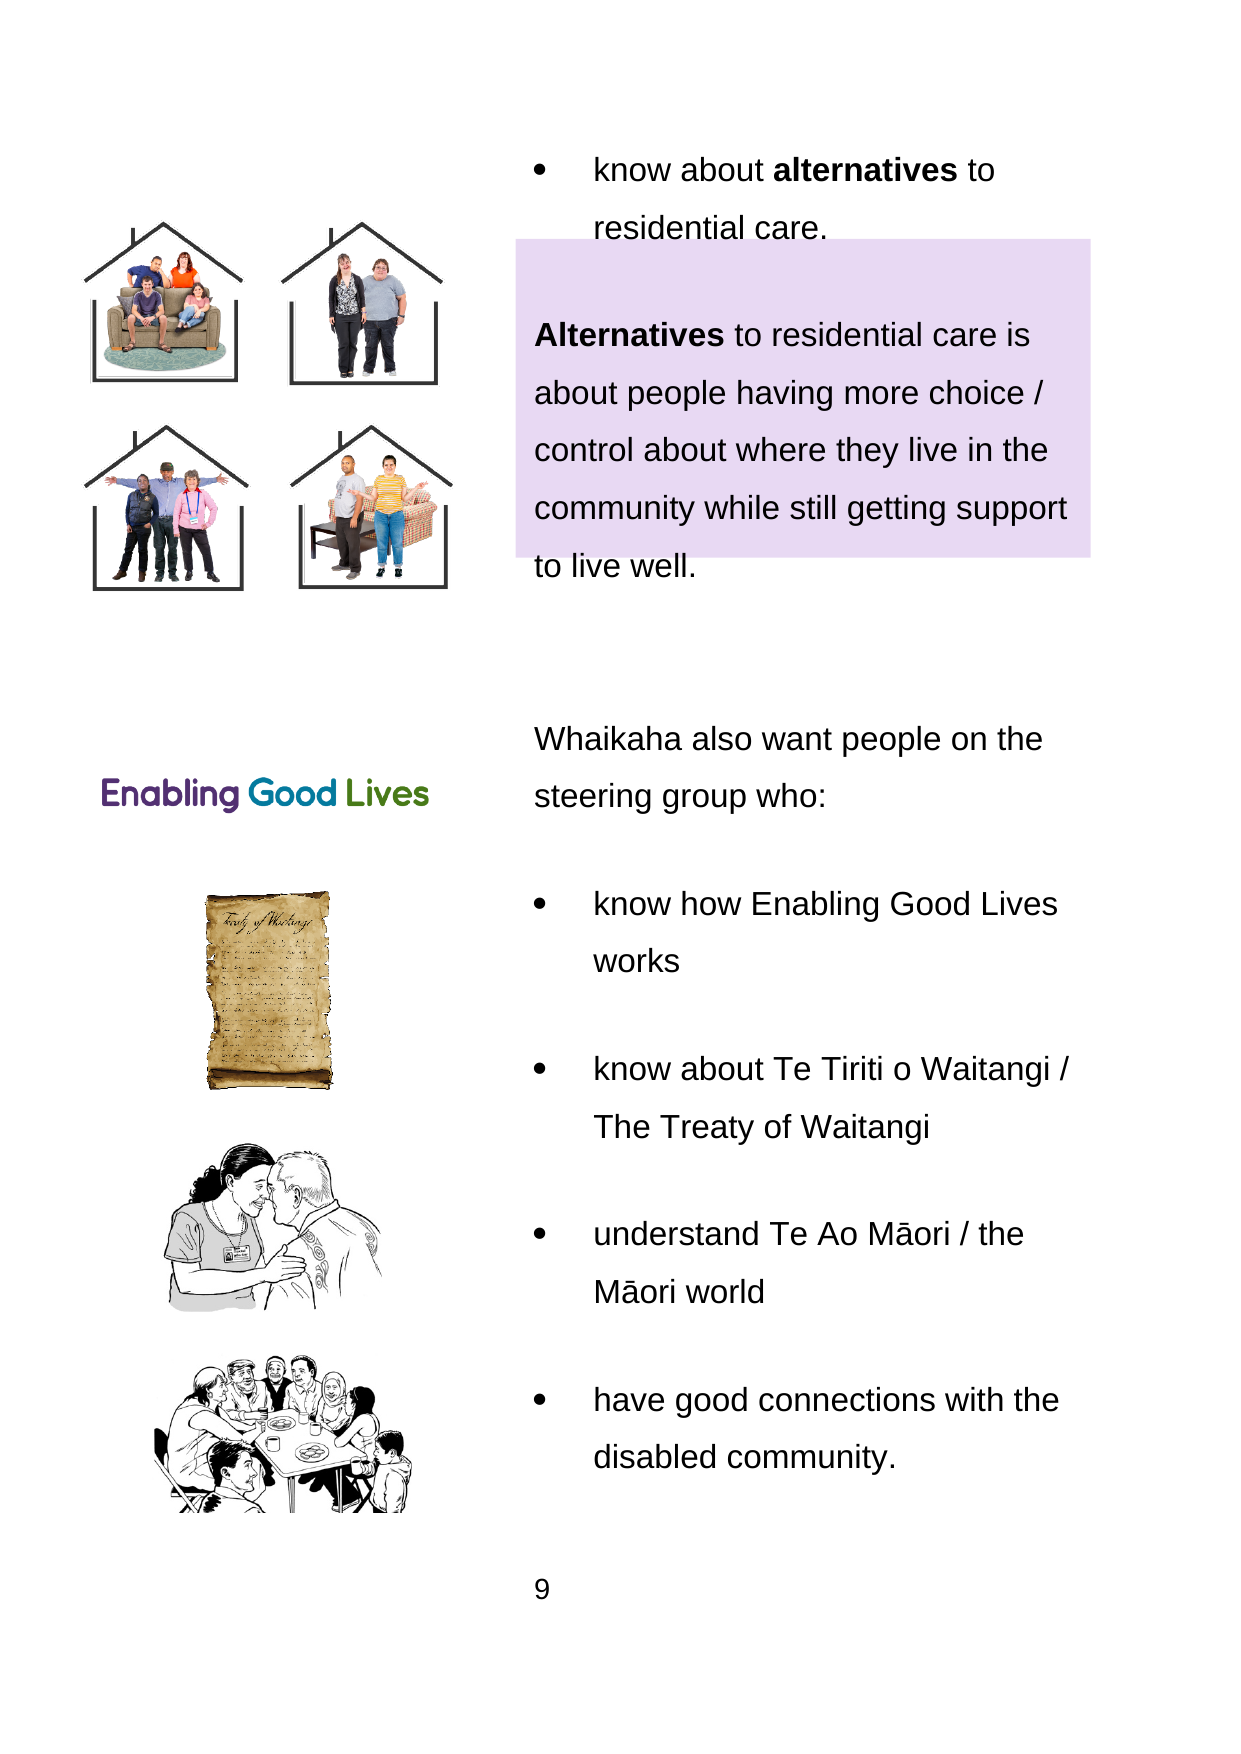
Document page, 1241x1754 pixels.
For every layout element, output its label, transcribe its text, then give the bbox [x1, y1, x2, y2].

list understand Te Ao Māori / the Māori world [534, 1214, 1090, 1311]
picture [79, 216, 251, 388]
picture [101, 755, 429, 835]
picture [79, 420, 257, 597]
list know how Enabling Good Lives works [534, 884, 1090, 980]
picture [152, 1353, 412, 1513]
list Alternatives to residential care is about people having more choice / control about where they live in the community while still getting support to live well. [534, 315, 1090, 584]
picture [276, 216, 451, 391]
picture [286, 420, 458, 592]
picture [197, 882, 335, 1096]
list know about Te Tiriti o Waitangi / The Treaty of Waitangi [534, 1049, 1090, 1145]
text Whaikaha also want people on the steering group who: [534, 718, 1090, 814]
picture [160, 1140, 382, 1312]
list know about alternatives to residential care. [534, 150, 1110, 246]
list have good connections with the disabled community. [534, 1380, 1090, 1476]
